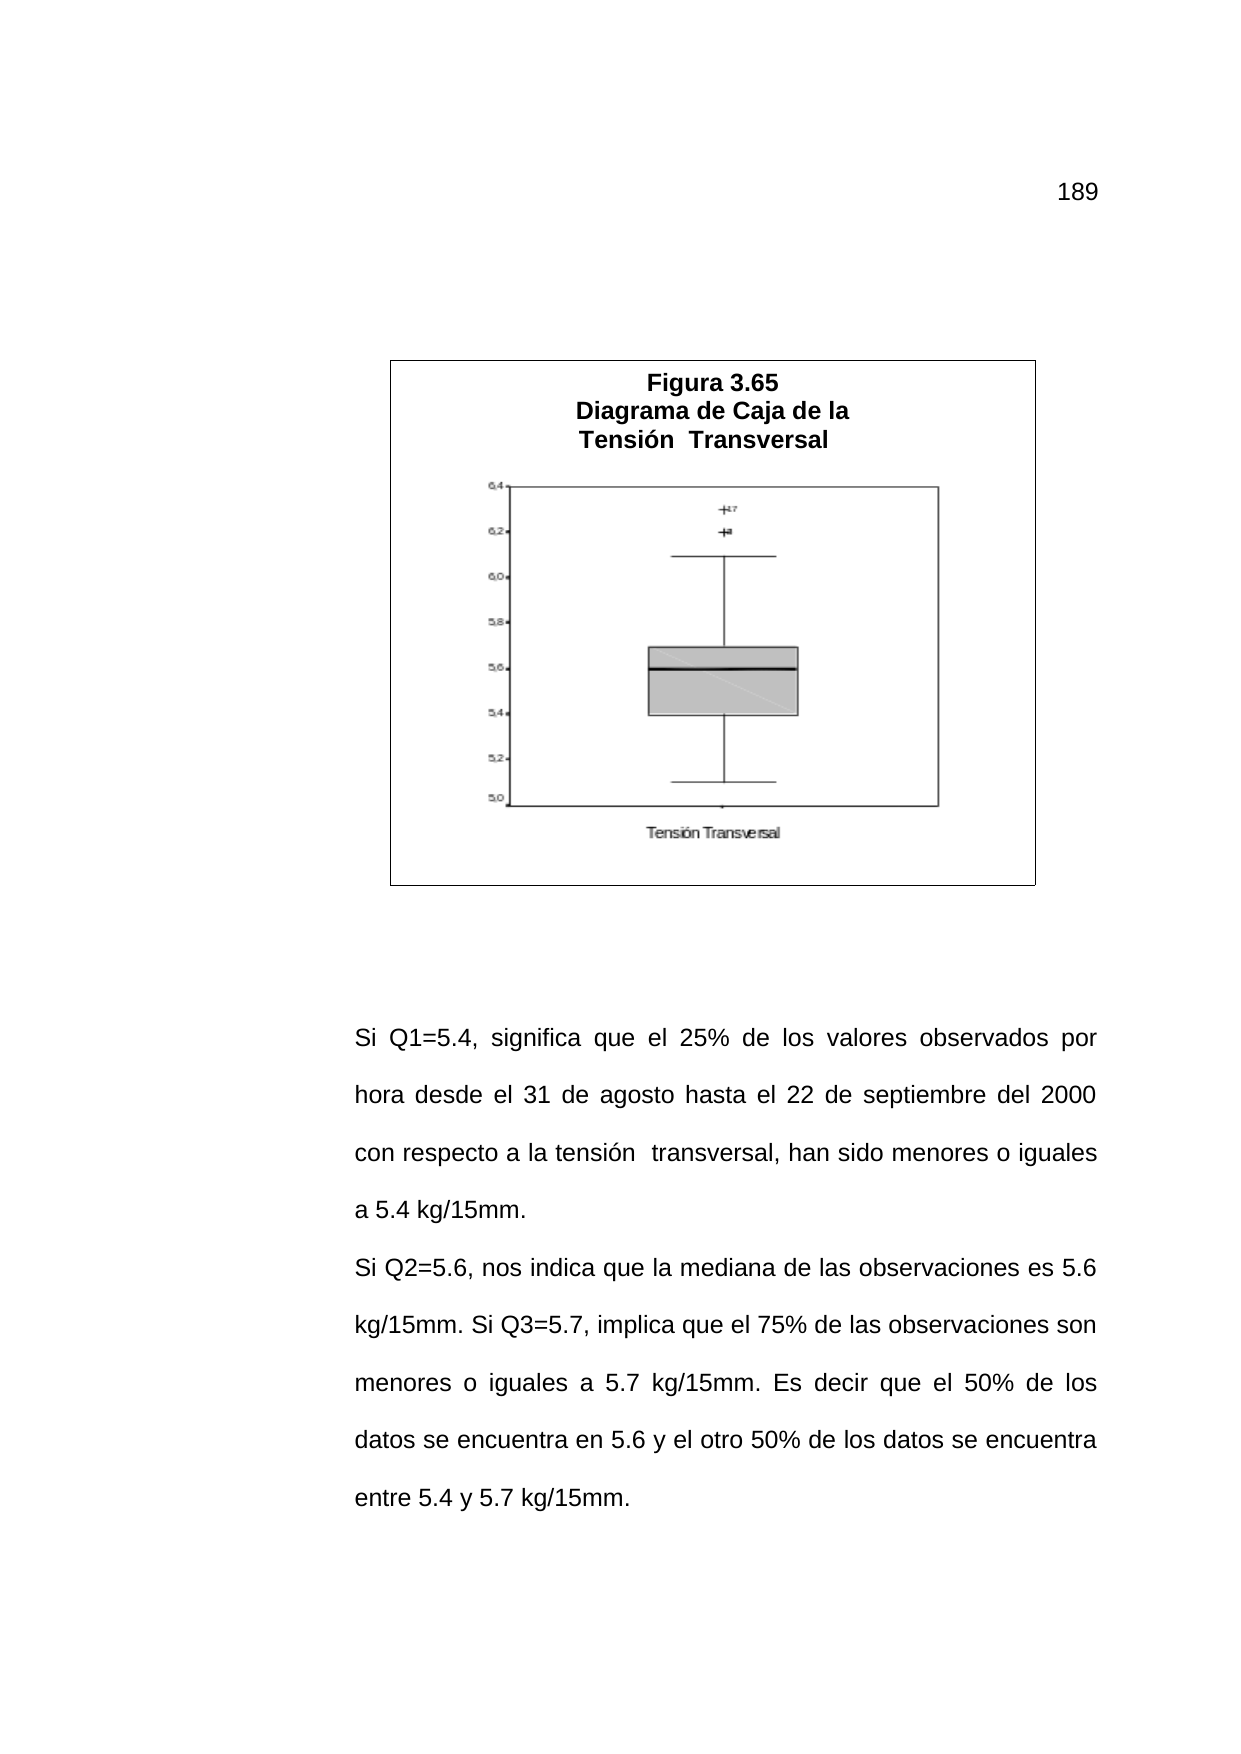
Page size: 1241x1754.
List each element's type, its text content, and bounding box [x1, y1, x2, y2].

text Si Q1=5.4, significa que el 25% de los valores observados por hora desde el 31 de agosto hasta el 22 de septiembre del 2000 con respecto a la tensión transversal, han sido menores o iguales a 5.4 kg/15mm. [354, 1022, 1098, 1224]
text Si Q2=5.6, nos indica que la mediana de las observaciones es 5.6 kg/15mm. Si Q3=5.7, implica que el 75% de las observaciones son menores o iguales a 5.7 kg/15mm. Es decir que el 50% de los datos se encuentra en 5.6 y el otro 50% de los datos se encuentra entre 5.4 y 5.7 kg/15mm. [354, 1252, 1098, 1511]
